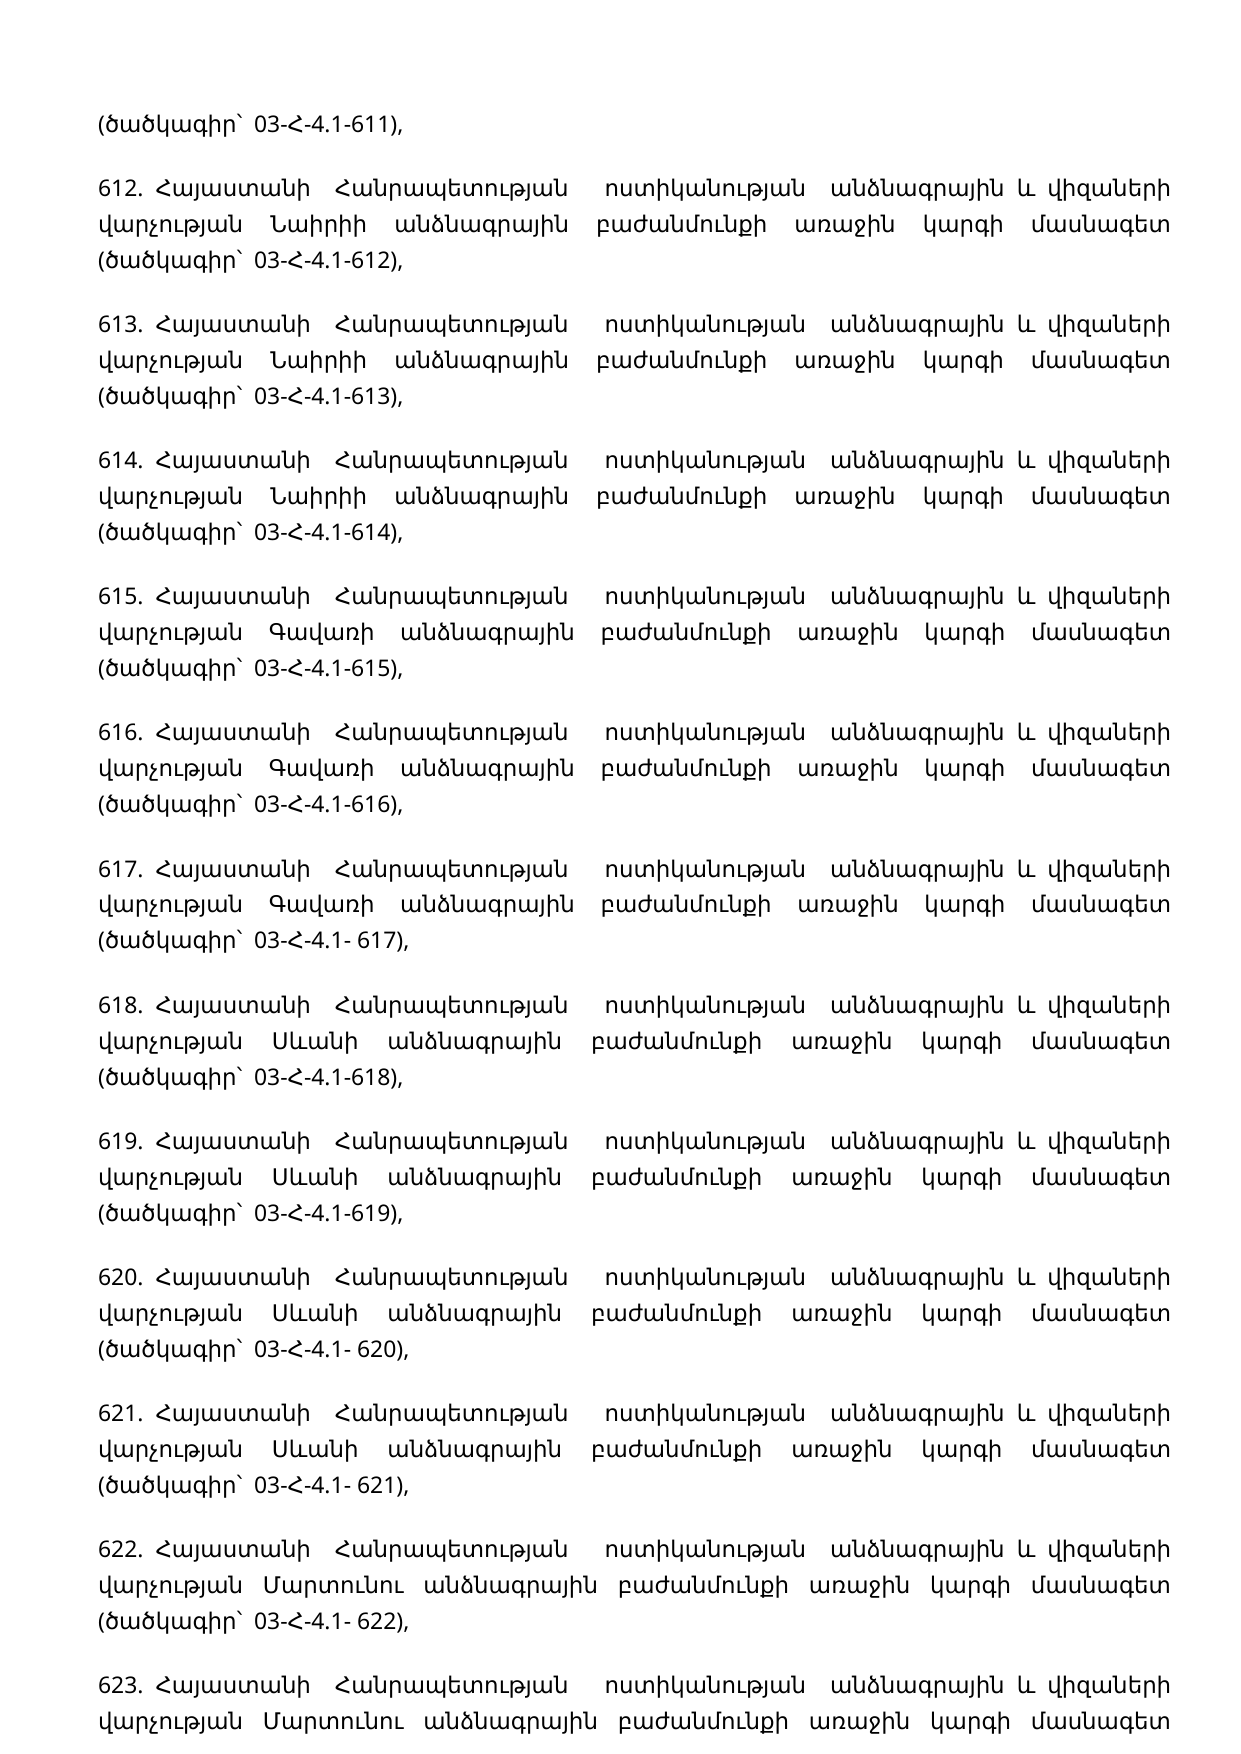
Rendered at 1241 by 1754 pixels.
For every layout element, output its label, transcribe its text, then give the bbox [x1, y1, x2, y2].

table_cell 620. Հայաստանի Հանրապետության ոստիկանության անձնագրային և վիզաների վարչության Սևանի անձնագրային բաժանմունքի առաջին կարգի մասնագետ (ծածկագիր՝ 03-Հ-4.1- 620), [94, 1257, 1195, 1393]
table_cell 621. Հայաստանի Հանրապետության ոստիկանության անձնագրային և վիզաների վարչության Սևանի անձնագրային բաժանմունքի առաջին կարգի մասնագետ (ծածկագիր՝ 03-Հ-4.1- 621), [94, 1393, 1195, 1529]
table_cell 619. Հայաստանի Հանրապետության ոստիկանության անձնագրային և վիզաների վարչության Սևանի անձնագրային բաժանմունքի առաջին կարգի մասնագետ (ծածկագիր՝ 03-Հ-4.1-619), [94, 1121, 1195, 1257]
table_cell 618. Հայաստանի Հանրապետության ոստիկանության անձնագրային և վիզաների վարչության Սևանի անձնագրային բաժանմունքի առաջին կարգի մասնագետ (ծածկագիր՝ 03-Հ-4.1-618), [94, 985, 1195, 1121]
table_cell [94, 103, 1195, 168]
table_cell 613. Հայաստանի Հանրապետության ոստիկանության անձնագրային և վիզաների վարչության Նաիրիի անձնագրային բաժանմունքի առաջին կարգի մասնագետ (ծածկագիր՝ 03-Հ-4.1-613), [94, 304, 1195, 440]
table_cell 617. Հայաստանի Հանրապետության ոստիկանության անձնագրային և վիզաների վարչության Գավառի անձնագրային բաժանմունքի առաջին կարգի մասնագետ (ծածկագիր՝ 03-Հ-4.1- 617), [94, 848, 1195, 984]
table_cell 614. Հայաստանի Հանրապետության ոստիկանության անձնագրային և վիզաների վարչության Նաիրիի անձնագրային բաժանմունքի առաջին կարգի մասնագետ (ծածկագիր՝ 03-Հ-4.1-614), [94, 440, 1195, 576]
table_cell 612. Հայաստանի Հանրապետության ոստիկանության անձնագրային և վիզաների վարչության Նաիրիի անձնագրային բաժանմունքի առաջին կարգի մասնագետ (ծածկագիր՝ 03-Հ-4.1-612), [94, 168, 1195, 304]
table_cell 616. Հայաստանի Հանրապետության ոստիկանության անձնագրային և վիզաների վարչության Գավառի անձնագրային բաժանմունքի առաջին կարգի մասնագետ (ծածկագիր՝ 03-Հ-4.1-616), [94, 712, 1195, 848]
table_cell 622. Հայաստանի Հանրապետության ոստիկանության անձնագրային և վիզաների վարչության Մարտունու անձնագրային բաժանմունքի առաջին կարգի մասնագետ (ծածկագիր՝ 03-Հ-4.1- 622), [94, 1529, 1195, 1665]
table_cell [94, 1665, 1195, 1741]
table_cell 615. Հայաստանի Հանրապետության ոստիկանության անձնագրային և վիզաների վարչության Գավառի անձնագրային բաժանմունքի առաջին կարգի մասնագետ (ծածկագիր՝ 03-Հ-4.1-615), [94, 576, 1195, 712]
